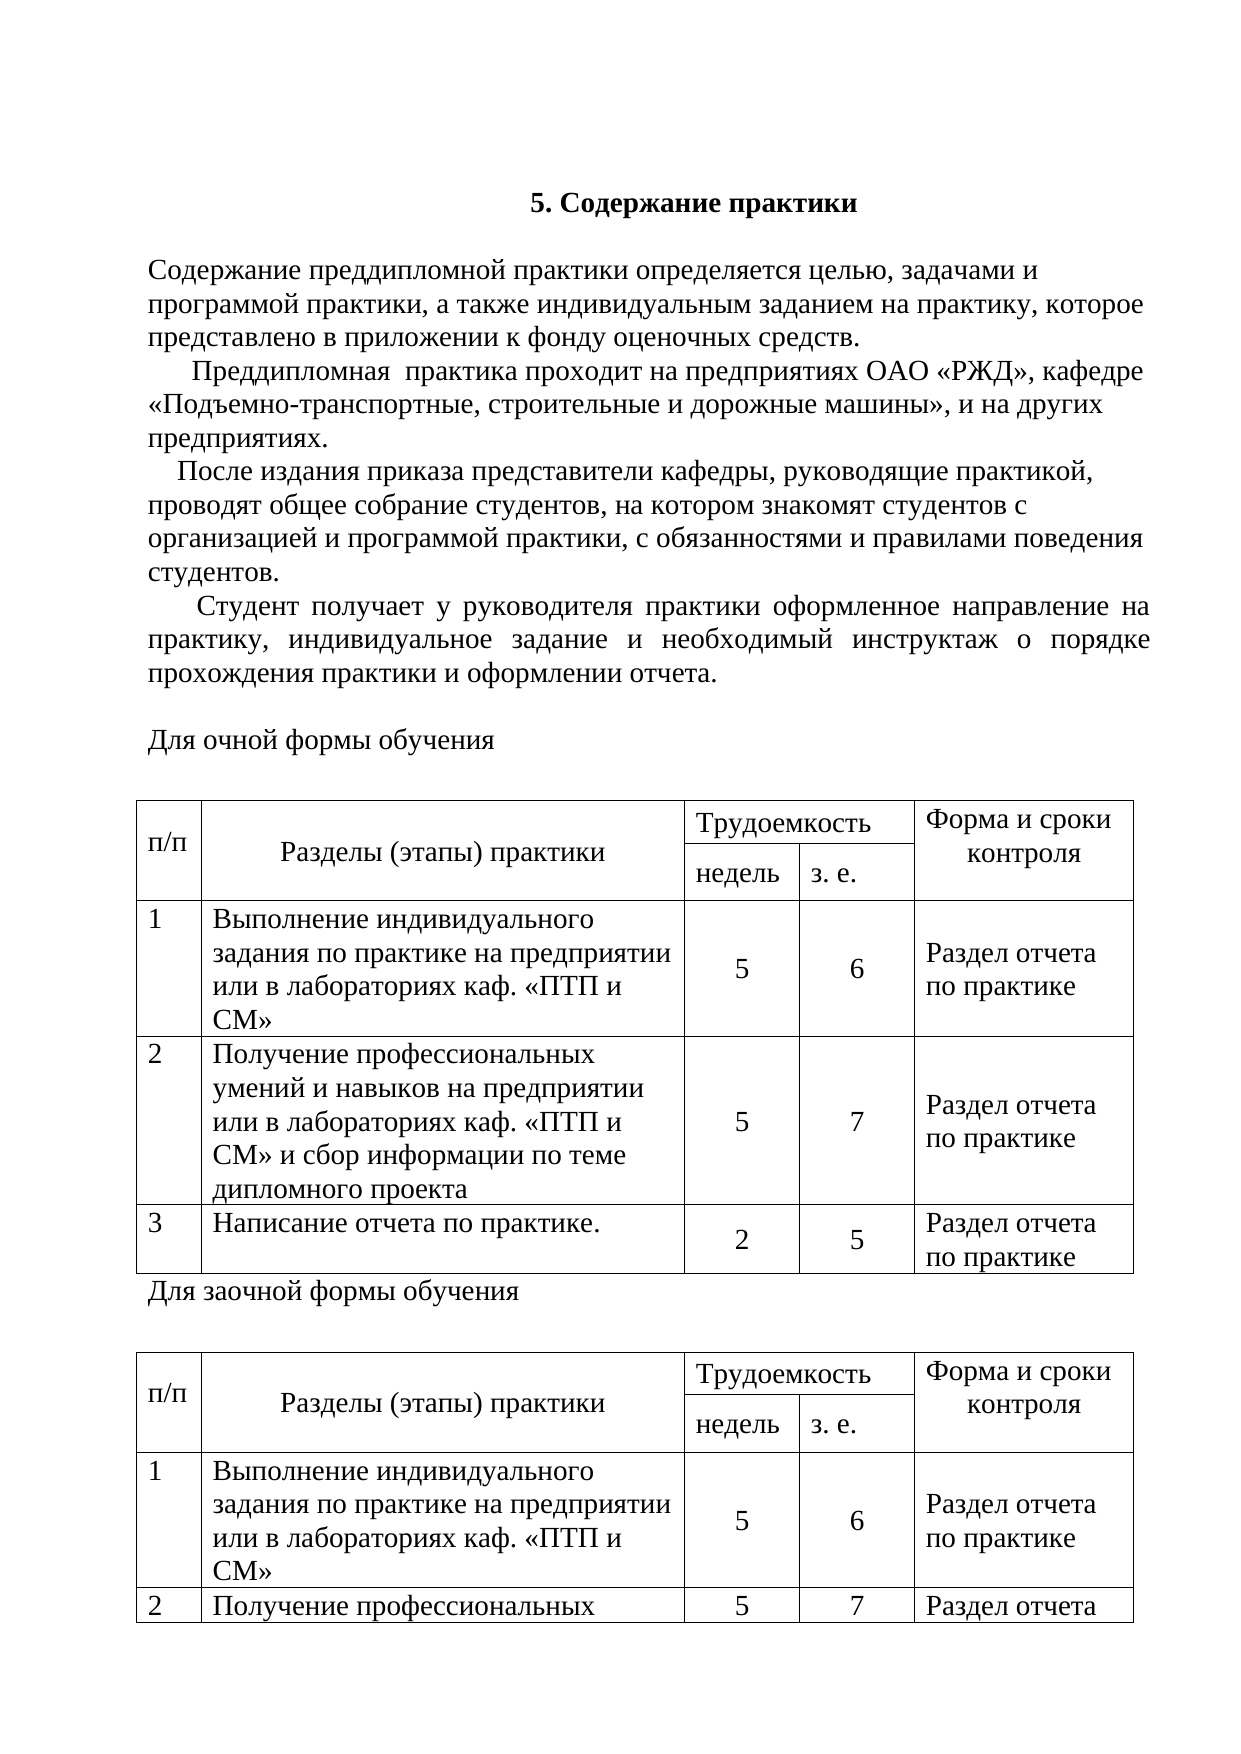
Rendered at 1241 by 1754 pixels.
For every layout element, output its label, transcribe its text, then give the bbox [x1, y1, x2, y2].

table_cell 1 [137, 901, 201, 1036]
text 5. Содержание практики [148, 185, 1152, 219]
table_cell Раздел отчета по практике [915, 901, 1133, 1036]
table_cell 5 [685, 1037, 799, 1204]
table_header Трудоемкость [685, 801, 914, 842]
table_header п/п [137, 801, 201, 900]
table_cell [202, 1588, 684, 1622]
table_header Форма и сроки контроля [915, 801, 1133, 900]
text Для заочной формы обучения [148, 1273, 1152, 1307]
table_cell Написание отчета по практике. [202, 1205, 684, 1272]
table_cell 5 [685, 1588, 799, 1622]
table_cell 5 [800, 1205, 914, 1272]
table_cell з. е. [800, 1395, 914, 1452]
table_cell 7 [800, 1588, 914, 1622]
table_cell 2 [137, 1037, 201, 1204]
table_cell 6 [800, 901, 914, 1036]
table_cell 5 [685, 901, 799, 1036]
table_cell 7 [800, 1037, 914, 1204]
text После издания приказа представители кафедры, руководящие практикой, проводят общее собрание студентов, на котором знакомят студентов с организацией и программой практики, с обязанностями и правилами поведения студентов. [148, 453, 1152, 588]
table_cell Получение профессиональных умений и навыков на предприятии или в лабораториях каф. «ПТП и СМ» и сбор информации по теме дипломного проекта [202, 1037, 684, 1204]
table_cell 3 [137, 1205, 201, 1272]
text Содержание преддипломной практики определяется целью, задачами и программой практики, а также индивидуальным заданием на практику, которое представлено в приложении к фонду оценочных средств. [148, 252, 1152, 353]
table_cell 1 [137, 1453, 201, 1587]
text Преддипломная практика проходит на предприятиях ОАО «РЖД», кафедре «Подъемно-транспортные, строительные и дорожные машины», и на других предприятиях. [148, 353, 1152, 453]
table_cell 2 [137, 1588, 201, 1622]
table_cell Раздел отчета по практике [915, 1205, 1133, 1272]
table_cell 5 [685, 1453, 799, 1587]
table_cell з. е. [800, 844, 914, 900]
text Для очной формы обучения [148, 722, 1152, 755]
table_cell 2 [685, 1205, 799, 1272]
table_cell недель [685, 1395, 799, 1452]
table_cell Раздел отчета по практике [915, 1453, 1133, 1587]
table_header Разделы (этапы) практики [202, 1353, 684, 1452]
text Студент получает у руководителя практики оформленное направление на практику, индивидуальное задание и необходимый инструктаж о порядке прохождения практики и оформлении отчета. [148, 588, 1152, 688]
table_cell недель [685, 844, 799, 900]
table_header Разделы (этапы) практики [202, 801, 684, 900]
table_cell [915, 1588, 1133, 1622]
table_cell Раздел отчета по практике [915, 1037, 1133, 1204]
table_cell 6 [800, 1453, 914, 1587]
table_header Трудоемкость [685, 1353, 914, 1394]
table_cell Выполнение индивидуального задания по практике на предприятии или в лабораториях каф. «ПТП и СМ» [202, 901, 684, 1036]
table_header п/п [137, 1353, 201, 1452]
table_header Форма и сроки контроля [915, 1353, 1133, 1452]
table_cell Выполнение индивидуального задания по практике на предприятии или в лабораториях каф. «ПТП и СМ» [202, 1453, 684, 1587]
